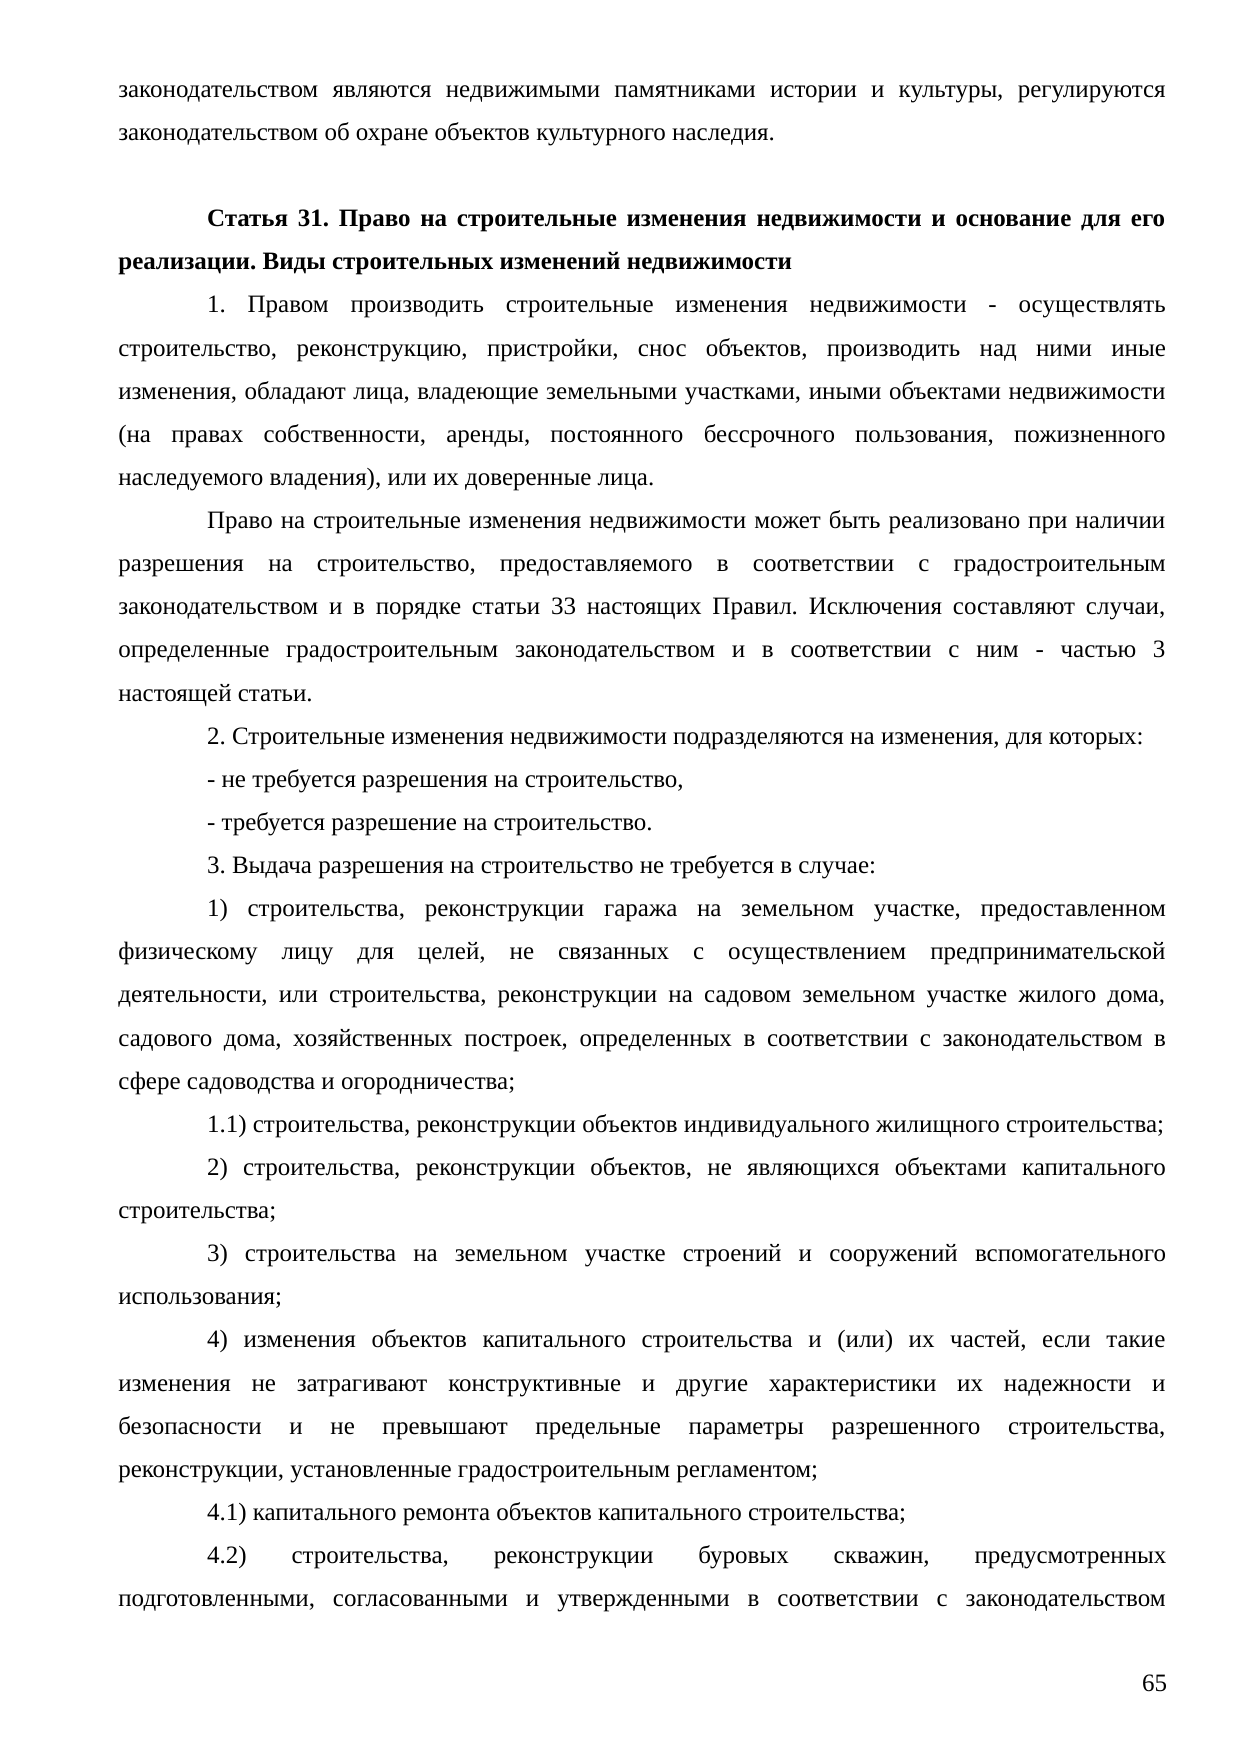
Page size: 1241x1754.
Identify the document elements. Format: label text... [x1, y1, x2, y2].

text - требуется разрешение на строительство. [118, 807, 1167, 836]
text Статья 31. Право на строительные изменения недвижимости и основание для его реализации. Виды строительных изменений недвижимости [118, 203, 1167, 275]
text 2) строительства, реконструкции объектов, не являющихся объектами капитального строительства; [118, 1152, 1167, 1224]
text - не требуется разрешения на строительство, [118, 764, 1167, 793]
text 3. Выдача разрешения на строительство не требуется в случае: [118, 850, 1167, 879]
text Право на строительные изменения недвижимости может быть реализовано при наличии разрешения на строительство, предоставляемого в соответствии с градостроительным законодательством и в порядке статьи 33 настоящих Правил. Исключения составляют случаи, определенные градостроительным законодательством и в соответствии с ним - частью 3 настоящей статьи. [118, 505, 1167, 706]
text 1) строительства, реконструкции гаража на земельном участке, предоставленном физическому лицу для целей, не связанных с осуществлением предпринимательской деятельности, или строительства, реконструкции на садовом земельном участке жилого дома, садового дома, хозяйственных построек, определенных в соответствии с законодательством в сфере садоводства и огородничества; [118, 893, 1167, 1094]
text 2. Строительные изменения недвижимости подразделяются на изменения, для которых: [118, 721, 1167, 749]
text 1. Правом производить строительные изменения недвижимости - осуществлять строительство, реконструкцию, пристройки, снос объектов, производить над ними иные изменения, обладают лица, владеющие земельными участками, иными объектами недвижимости (на правах собственности, аренды, постоянного бессрочного пользования, пожизненного наследуемого владения), или их доверенные лица. [118, 289, 1167, 491]
text 1.1) строительства, реконструкции объектов индивидуального жилищного строительства; [118, 1109, 1167, 1138]
text 4.1) капитального ремонта объектов капитального строительства; [118, 1497, 1167, 1526]
text 4) изменения объектов капитального строительства и (или) их частей, если такие изменения не затрагивают конструктивные и другие характеристики их надежности и безопасности и не превышают предельные параметры разрешенного строительства, реконструкции, установленные градостроительным регламентом; [118, 1324, 1167, 1483]
text 3) строительства на земельном участке строений и сооружений вспомогательного использования; [118, 1238, 1167, 1310]
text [118, 74, 1167, 146]
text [118, 1540, 1167, 1612]
